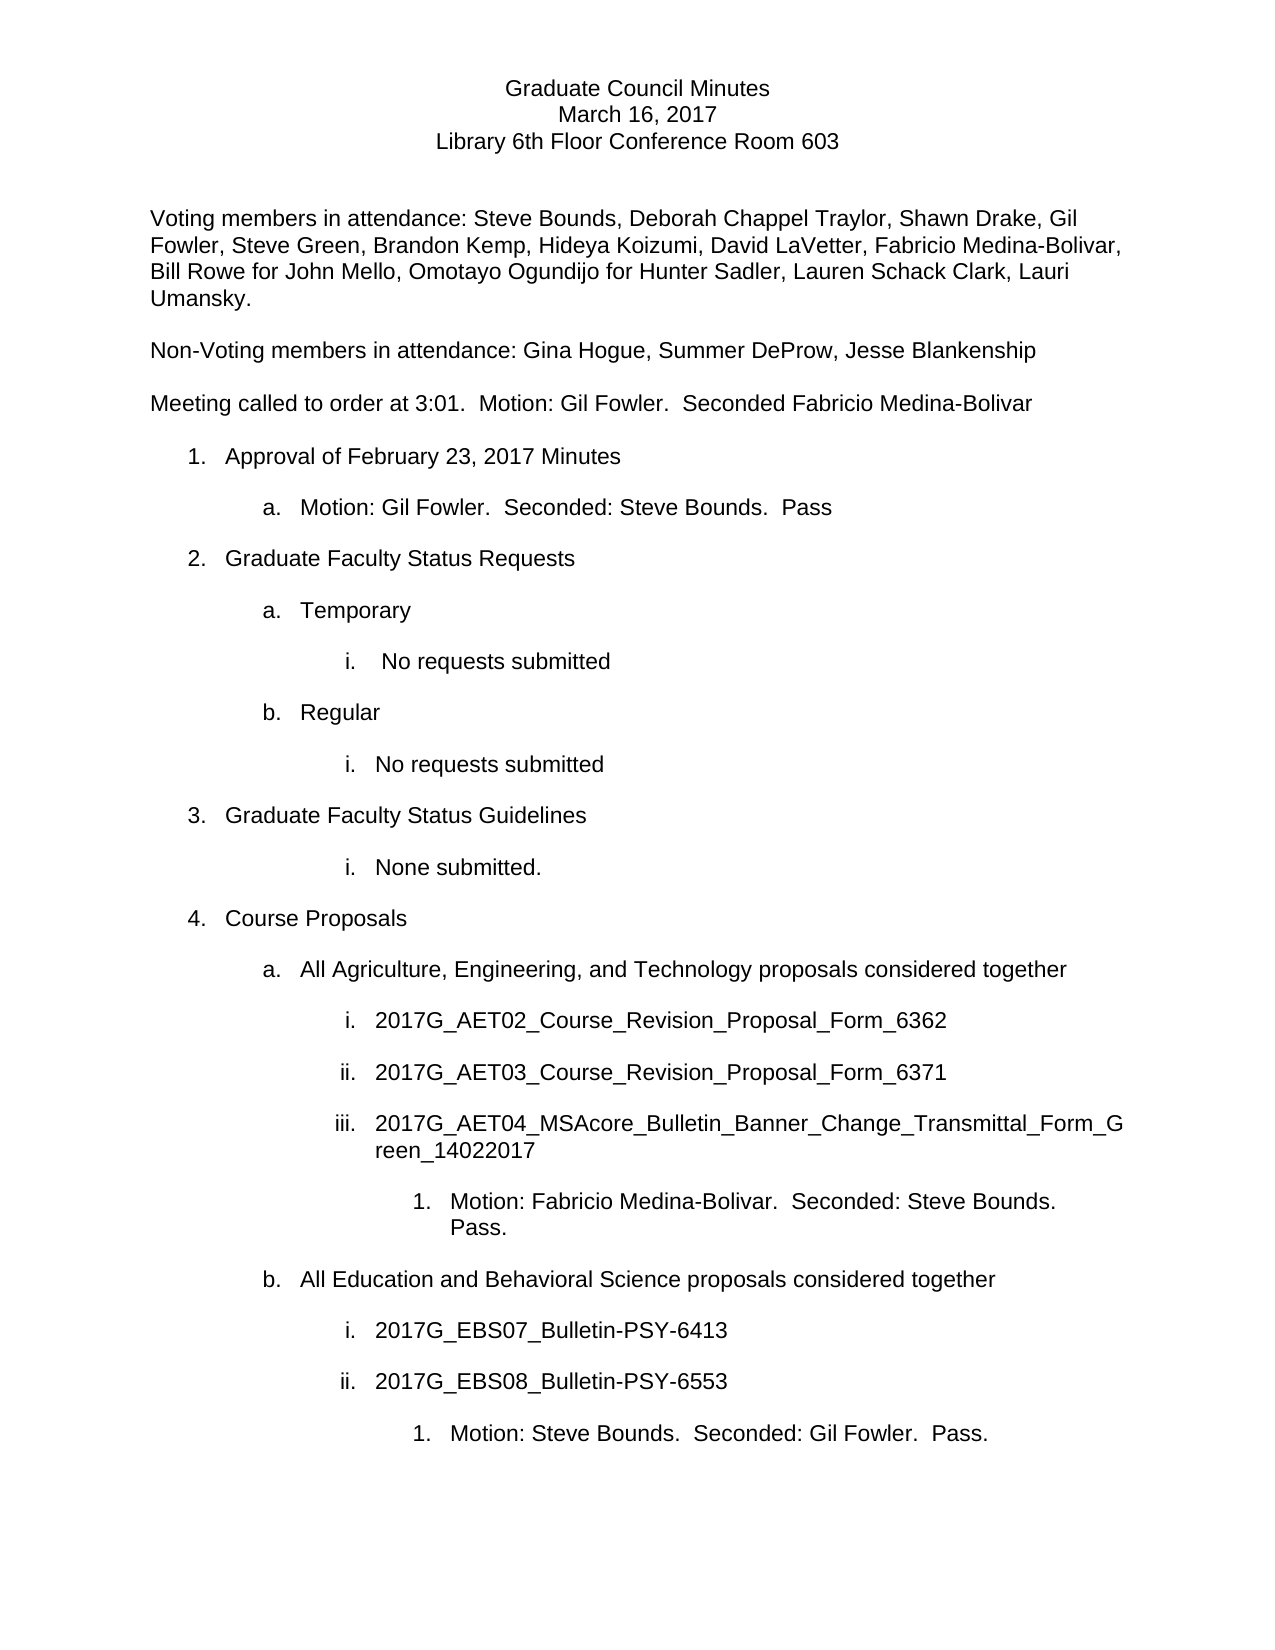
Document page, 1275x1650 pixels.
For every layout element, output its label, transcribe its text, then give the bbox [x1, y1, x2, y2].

list Approval of February 23, 2017 Minutes [187, 443, 1125, 469]
list Course Proposals [187, 905, 1125, 931]
text Non-Voting members in attendance: Gina Hogue, Summer DeProw, Jesse Blankenship [150, 337, 1125, 363]
list Regular [262, 699, 1125, 726]
list No requests submitted [356, 648, 1125, 674]
list All Education and Behavioral Science proposals considered together [262, 1266, 1125, 1292]
list Motion: Fabricio Medina-Bolivar. Seconded: Steve Bounds. Pass. [412, 1188, 1125, 1241]
list 2017G_AET02_Course_Revision_Proposal_Form_6362 [356, 1007, 1125, 1034]
list 2017G_AET03_Course_Revision_Proposal_Form_6371 [356, 1059, 1125, 1085]
list 2017G_EBS08_Bulletin-PSY-6553 [356, 1368, 1125, 1395]
text Meeting called to order at 3:01. Motion: Gil Fowler. Seconded Fabricio Medina-Bolivar [150, 390, 1125, 416]
list 2017G_AET04_MSAcore_Bulletin_Banner_Change_Transmittal_Form_Green_14022017 [356, 1110, 1125, 1163]
list Temporary [262, 597, 1125, 623]
list No requests submitted [356, 751, 1125, 777]
list Motion: Gil Fowler. Seconded: Steve Bounds. Pass [262, 494, 1125, 520]
list 2017G_EBS07_Bulletin-PSY-6413 [356, 1317, 1125, 1343]
list Graduate Faculty Status Guidelines [187, 802, 1125, 828]
text Voting members in attendance: Steve Bounds, Deborah Chappel Traylor, Shawn Drake, Gil Fowler, Steve Green, Brandon Kemp, Hideya Koizumi, David LaVetter, Fabricio Medina-Bolivar, Bill Rowe for John Mello, Omotayo Ogundijo for Hunter Sadler, Lauren Schack Clark, Lauri Umansky. [150, 205, 1125, 311]
list Graduate Faculty Status Requests [187, 545, 1125, 572]
list All Agriculture, Engineering, and Technology proposals considered together [262, 956, 1125, 982]
list None submitted. [356, 853, 1125, 880]
list Motion: Steve Bounds. Seconded: Gil Fowler. Pass. [412, 1420, 1125, 1446]
